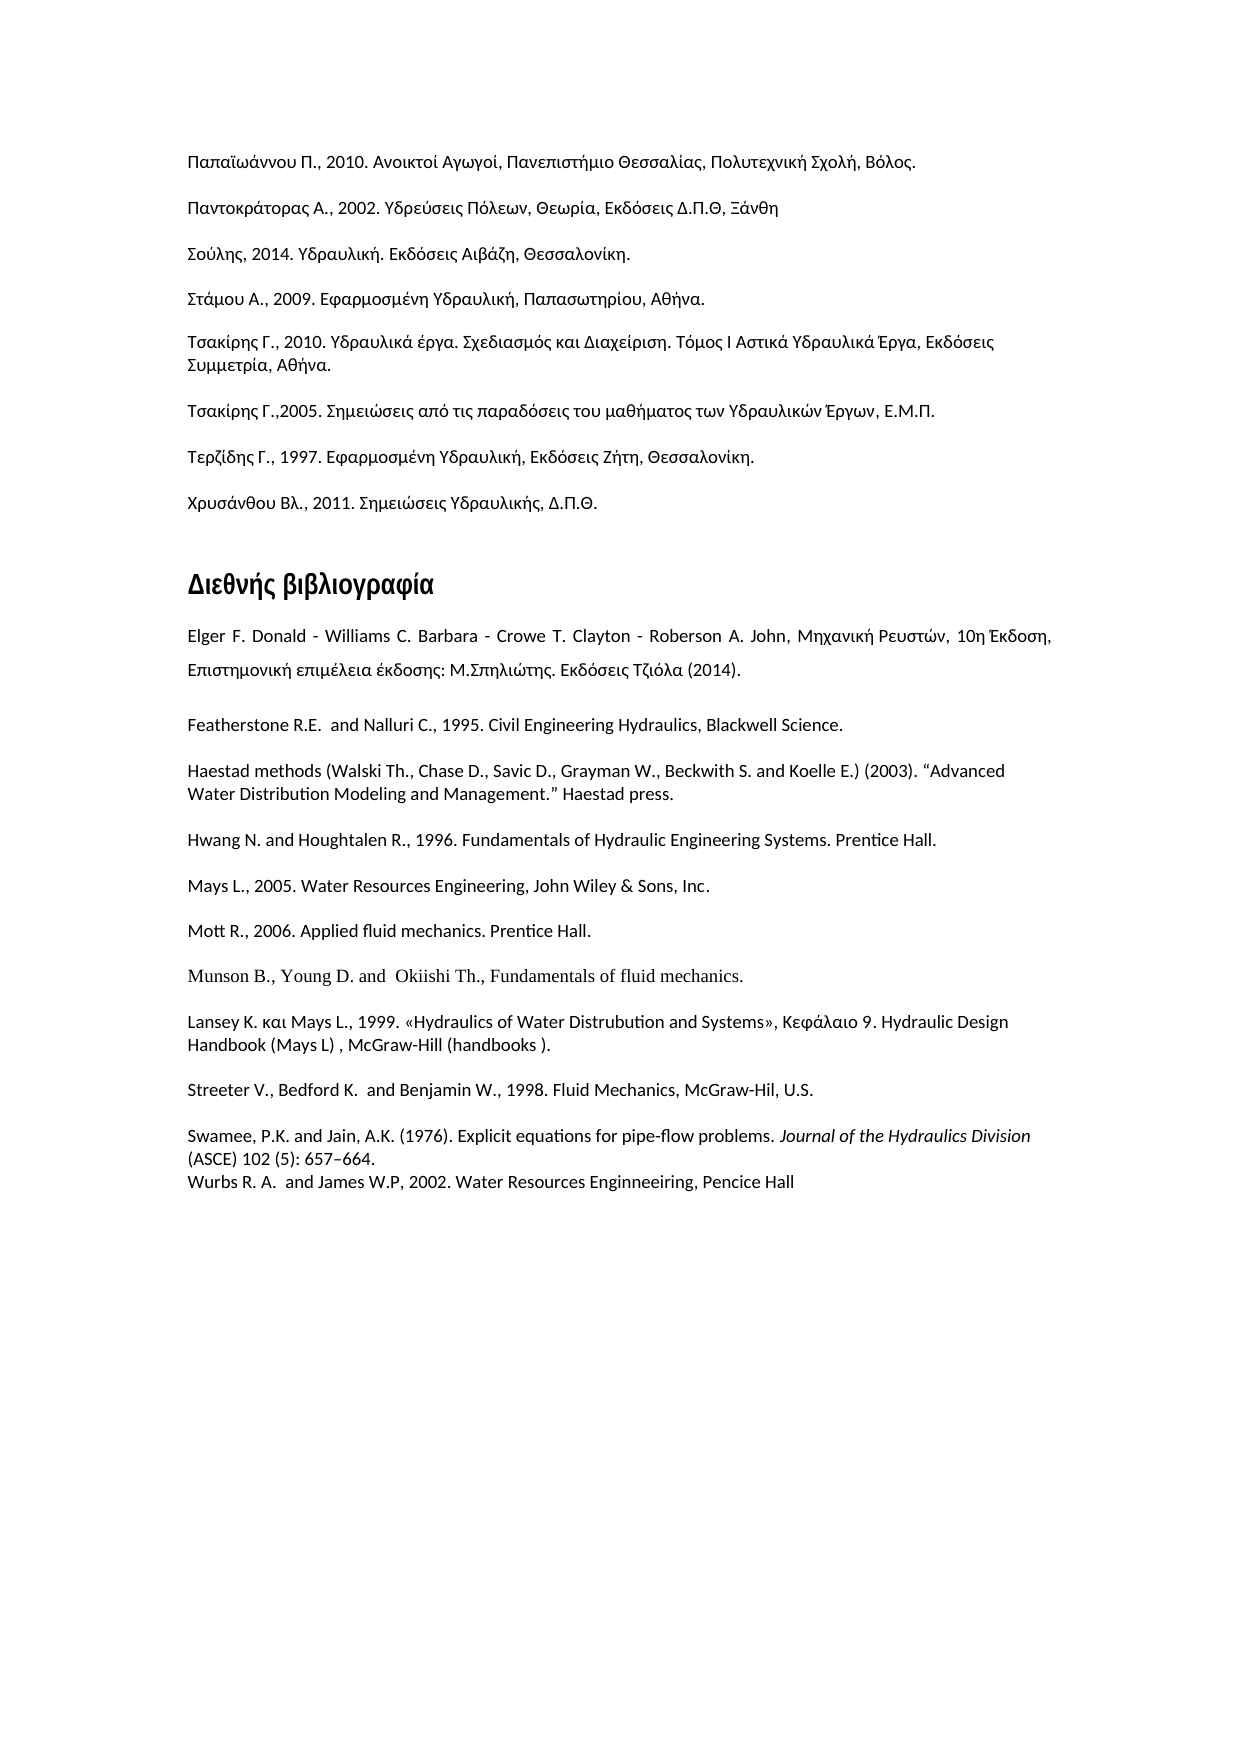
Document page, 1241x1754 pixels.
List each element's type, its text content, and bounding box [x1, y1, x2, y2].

text Παντοκράτορας Α., 2002. Υδρεύσεις Πόλεων, Θεωρία, Εκδόσεις Δ.Π.Θ, Ξάνθη [187, 196, 1053, 219]
text Τσακίρης Γ.,2005. Σημειώσεις από τις παραδόσεις του μαθήματος των Υδραυλικών Έργων, Ε.Μ.Π. [187, 399, 1053, 422]
text Παπαϊωάννου Π., 2010. Ανοικτοί Αγωγοί, Πανεπιστήμιο Θεσσαλίας, Πολυτεχνική Σχολή, Βόλος. [187, 150, 1053, 173]
text Featherstone R.E. and Nalluri C., 1995. Civil Engineering Hydraulics, Blackwell Science. [187, 713, 1053, 736]
text Hwang N. and Houghtalen R., 1996. Fundamentals of Hydraulic Engineering Systems. Prentice Hall. [187, 828, 1053, 851]
text Lansey K. και Mays L., 1999. «Hydraulics of Water Distrubution and Systems», Kεφάλαιο 9. Hydraulic Design Handbook (Mays L) , McGraw-Hill (handbooks ). [187, 1010, 1053, 1056]
text Τσακίρης Γ., 2010. Υδραυλικά έργα. Σχεδιασμός και Διαχείριση. Τόμος Ι Αστικά Υδραυλικά Έργα, Εκδόσεις Συμμετρία, Αθήνα. [187, 331, 1053, 377]
text Διεθνής βιβλιογραφία [187, 567, 1053, 601]
text Μοtt R., 2006. Applied fluid mechanics. Prentice Hall. [187, 919, 1053, 942]
text Mays L., 2005. Water Resources Engineering, John Wiley & Sons, Inc. [187, 874, 1053, 897]
text Elger F. Donald - Williams C. Barbara - Crowe T. Clayton - Roberson A. John, Μηχανική Ρευστών, 10η Έκδοση, Επιστημονική επιμέλεια έκδοσης: Μ.Σπηλιώτης. Εκδόσεις Τζιόλα (2014). [187, 624, 1053, 681]
text Streeter V., Bedford K. and Benjamin W., 1998. Fluid Mechanics, McGraw-Hil, U.S. [187, 1079, 1053, 1102]
text Στάμου Α., 2009. Εφαρμοσμένη Υδραυλική, Παπασωτηρίου, Αθήνα. [187, 287, 1053, 310]
text Τερζίδης Γ., 1997. Εφαρμοσμένη Υδραυλική, Εκδόσεις Ζήτη, Θεσσαλονίκη. [187, 445, 1053, 468]
text Swamee, P.K. and Jain, A.K. (1976). Explicit equations for pipe-flow problems. Journal of the Hydraulics Division (ASCE) 102 (5): 657–664. [187, 1124, 1053, 1170]
text Μunson B., Young D. and Okiishi Th., Fundamentals of fluid mechanics. [187, 965, 1053, 987]
text Haestad methods (Walski Th., Chase D., Savic D., Grayman W., Beckwith S. and Koelle E.) (2003). “Advanced Water Distribution Modeling and Management.” Haestad press. [187, 759, 1053, 805]
text Wurbs R. A. and James W.P, 2002. Water Resources Enginneeiring, Pencice Hall [187, 1170, 1053, 1193]
text Χρυσάνθου Βλ., 2011. Σημειώσεις Υδραυλικής, Δ.Π.Θ. [187, 491, 1053, 514]
text Σούλης, 2014. Υδραυλική. Εκδόσεις Αιβάζη, Θεσσαλονίκη. [187, 242, 1053, 264]
